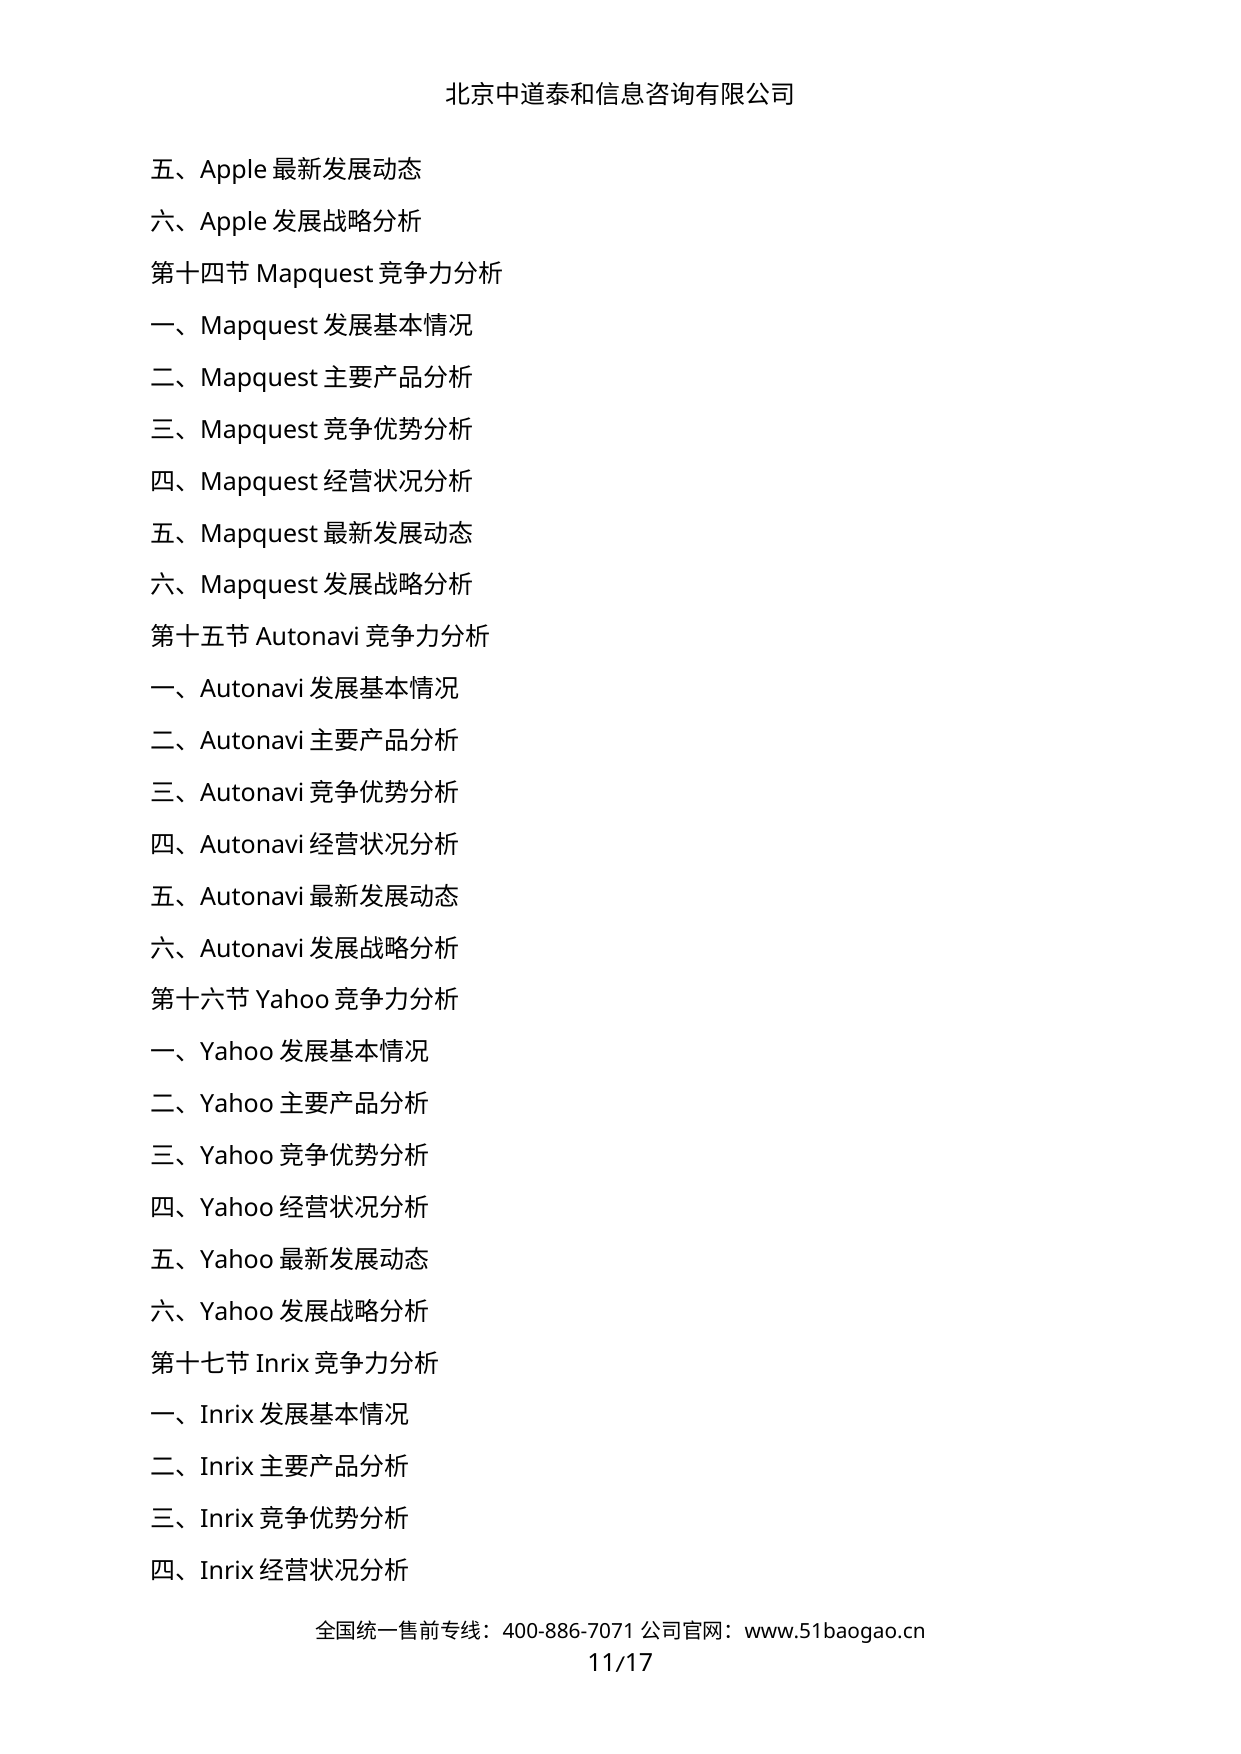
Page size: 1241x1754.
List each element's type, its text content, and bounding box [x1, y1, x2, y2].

text 五、Autonavi最新发展动态 [150, 876, 1090, 912]
text 一、Inrix发展基本情况 [150, 1395, 1090, 1431]
text 第十四节 Mapquest竞争力分析 [150, 254, 1090, 290]
text 六、Autonavi发展战略分析 [150, 928, 1090, 964]
text 四、Mapquest经营状况分析 [150, 461, 1090, 497]
text 二、Yahoo主要产品分析 [150, 1084, 1090, 1120]
text 二、Mapquest主要产品分析 [150, 357, 1090, 394]
text 第十五节 Autonavi竞争力分析 [150, 617, 1090, 653]
text 第十七节 Inrix竞争力分析 [150, 1343, 1090, 1379]
text 五、Yahoo最新发展动态 [150, 1239, 1090, 1276]
text 三、Yahoo竞争优势分析 [150, 1136, 1090, 1172]
text 六、Apple发展战略分析 [150, 202, 1090, 238]
text 一、Mapquest发展基本情况 [150, 306, 1090, 342]
text 五、Apple最新发展动态 [150, 150, 1090, 186]
text 二、Autonavi主要产品分析 [150, 721, 1090, 757]
text 三、Mapquest竞争优势分析 [150, 409, 1090, 446]
text 第十六节 Yahoo竞争力分析 [150, 980, 1090, 1016]
text 五、Mapquest最新发展动态 [150, 513, 1090, 549]
text 四、Autonavi经营状况分析 [150, 824, 1090, 861]
text 四、Yahoo经营状况分析 [150, 1187, 1090, 1224]
text 四、Inrix经营状况分析 [150, 1551, 1090, 1587]
text 二、Inrix主要产品分析 [150, 1447, 1090, 1483]
text 一、Yahoo发展基本情况 [150, 1032, 1090, 1068]
text 六、Mapquest发展战略分析 [150, 565, 1090, 601]
text 三、Inrix竞争优势分析 [150, 1499, 1090, 1535]
text 三、Autonavi竞争优势分析 [150, 772, 1090, 809]
text 六、Yahoo发展战略分析 [150, 1291, 1090, 1327]
text 一、Autonavi发展基本情况 [150, 669, 1090, 705]
